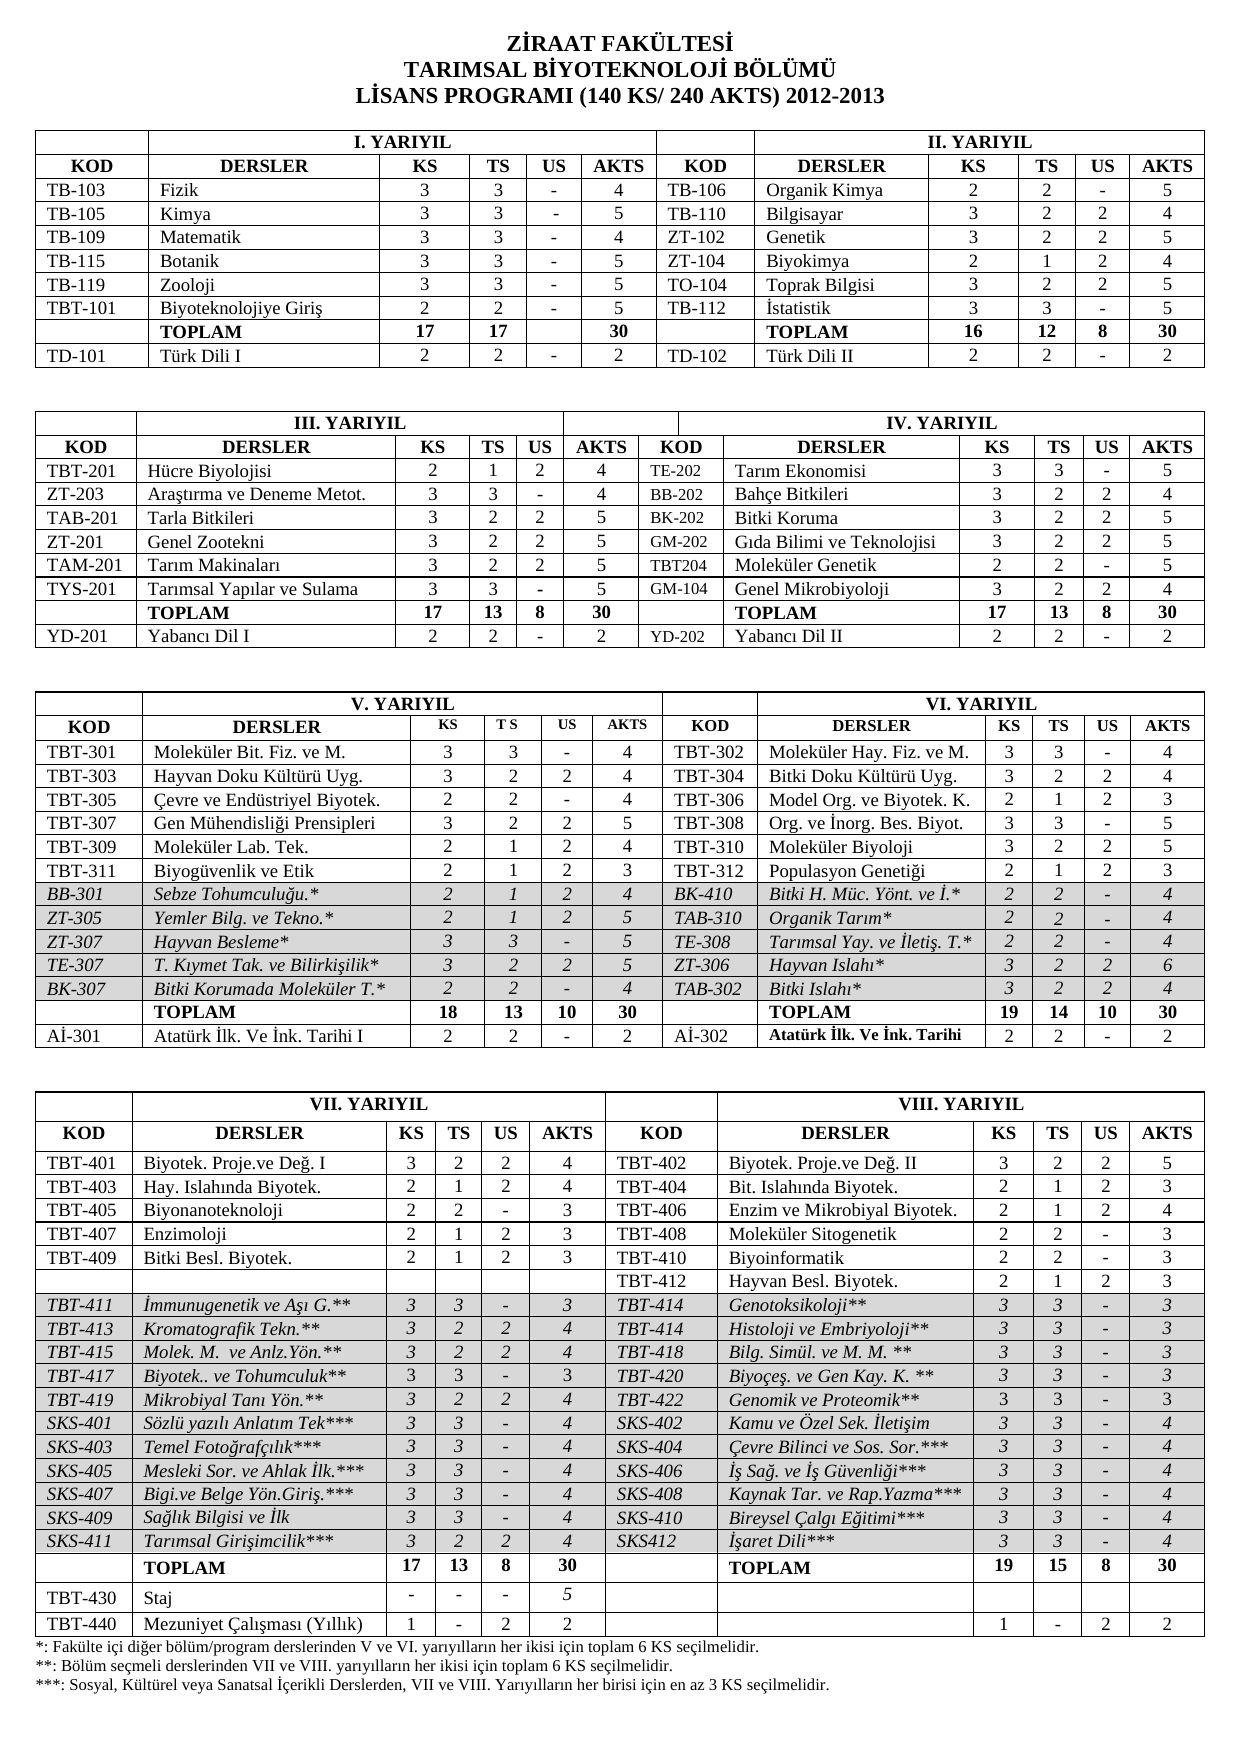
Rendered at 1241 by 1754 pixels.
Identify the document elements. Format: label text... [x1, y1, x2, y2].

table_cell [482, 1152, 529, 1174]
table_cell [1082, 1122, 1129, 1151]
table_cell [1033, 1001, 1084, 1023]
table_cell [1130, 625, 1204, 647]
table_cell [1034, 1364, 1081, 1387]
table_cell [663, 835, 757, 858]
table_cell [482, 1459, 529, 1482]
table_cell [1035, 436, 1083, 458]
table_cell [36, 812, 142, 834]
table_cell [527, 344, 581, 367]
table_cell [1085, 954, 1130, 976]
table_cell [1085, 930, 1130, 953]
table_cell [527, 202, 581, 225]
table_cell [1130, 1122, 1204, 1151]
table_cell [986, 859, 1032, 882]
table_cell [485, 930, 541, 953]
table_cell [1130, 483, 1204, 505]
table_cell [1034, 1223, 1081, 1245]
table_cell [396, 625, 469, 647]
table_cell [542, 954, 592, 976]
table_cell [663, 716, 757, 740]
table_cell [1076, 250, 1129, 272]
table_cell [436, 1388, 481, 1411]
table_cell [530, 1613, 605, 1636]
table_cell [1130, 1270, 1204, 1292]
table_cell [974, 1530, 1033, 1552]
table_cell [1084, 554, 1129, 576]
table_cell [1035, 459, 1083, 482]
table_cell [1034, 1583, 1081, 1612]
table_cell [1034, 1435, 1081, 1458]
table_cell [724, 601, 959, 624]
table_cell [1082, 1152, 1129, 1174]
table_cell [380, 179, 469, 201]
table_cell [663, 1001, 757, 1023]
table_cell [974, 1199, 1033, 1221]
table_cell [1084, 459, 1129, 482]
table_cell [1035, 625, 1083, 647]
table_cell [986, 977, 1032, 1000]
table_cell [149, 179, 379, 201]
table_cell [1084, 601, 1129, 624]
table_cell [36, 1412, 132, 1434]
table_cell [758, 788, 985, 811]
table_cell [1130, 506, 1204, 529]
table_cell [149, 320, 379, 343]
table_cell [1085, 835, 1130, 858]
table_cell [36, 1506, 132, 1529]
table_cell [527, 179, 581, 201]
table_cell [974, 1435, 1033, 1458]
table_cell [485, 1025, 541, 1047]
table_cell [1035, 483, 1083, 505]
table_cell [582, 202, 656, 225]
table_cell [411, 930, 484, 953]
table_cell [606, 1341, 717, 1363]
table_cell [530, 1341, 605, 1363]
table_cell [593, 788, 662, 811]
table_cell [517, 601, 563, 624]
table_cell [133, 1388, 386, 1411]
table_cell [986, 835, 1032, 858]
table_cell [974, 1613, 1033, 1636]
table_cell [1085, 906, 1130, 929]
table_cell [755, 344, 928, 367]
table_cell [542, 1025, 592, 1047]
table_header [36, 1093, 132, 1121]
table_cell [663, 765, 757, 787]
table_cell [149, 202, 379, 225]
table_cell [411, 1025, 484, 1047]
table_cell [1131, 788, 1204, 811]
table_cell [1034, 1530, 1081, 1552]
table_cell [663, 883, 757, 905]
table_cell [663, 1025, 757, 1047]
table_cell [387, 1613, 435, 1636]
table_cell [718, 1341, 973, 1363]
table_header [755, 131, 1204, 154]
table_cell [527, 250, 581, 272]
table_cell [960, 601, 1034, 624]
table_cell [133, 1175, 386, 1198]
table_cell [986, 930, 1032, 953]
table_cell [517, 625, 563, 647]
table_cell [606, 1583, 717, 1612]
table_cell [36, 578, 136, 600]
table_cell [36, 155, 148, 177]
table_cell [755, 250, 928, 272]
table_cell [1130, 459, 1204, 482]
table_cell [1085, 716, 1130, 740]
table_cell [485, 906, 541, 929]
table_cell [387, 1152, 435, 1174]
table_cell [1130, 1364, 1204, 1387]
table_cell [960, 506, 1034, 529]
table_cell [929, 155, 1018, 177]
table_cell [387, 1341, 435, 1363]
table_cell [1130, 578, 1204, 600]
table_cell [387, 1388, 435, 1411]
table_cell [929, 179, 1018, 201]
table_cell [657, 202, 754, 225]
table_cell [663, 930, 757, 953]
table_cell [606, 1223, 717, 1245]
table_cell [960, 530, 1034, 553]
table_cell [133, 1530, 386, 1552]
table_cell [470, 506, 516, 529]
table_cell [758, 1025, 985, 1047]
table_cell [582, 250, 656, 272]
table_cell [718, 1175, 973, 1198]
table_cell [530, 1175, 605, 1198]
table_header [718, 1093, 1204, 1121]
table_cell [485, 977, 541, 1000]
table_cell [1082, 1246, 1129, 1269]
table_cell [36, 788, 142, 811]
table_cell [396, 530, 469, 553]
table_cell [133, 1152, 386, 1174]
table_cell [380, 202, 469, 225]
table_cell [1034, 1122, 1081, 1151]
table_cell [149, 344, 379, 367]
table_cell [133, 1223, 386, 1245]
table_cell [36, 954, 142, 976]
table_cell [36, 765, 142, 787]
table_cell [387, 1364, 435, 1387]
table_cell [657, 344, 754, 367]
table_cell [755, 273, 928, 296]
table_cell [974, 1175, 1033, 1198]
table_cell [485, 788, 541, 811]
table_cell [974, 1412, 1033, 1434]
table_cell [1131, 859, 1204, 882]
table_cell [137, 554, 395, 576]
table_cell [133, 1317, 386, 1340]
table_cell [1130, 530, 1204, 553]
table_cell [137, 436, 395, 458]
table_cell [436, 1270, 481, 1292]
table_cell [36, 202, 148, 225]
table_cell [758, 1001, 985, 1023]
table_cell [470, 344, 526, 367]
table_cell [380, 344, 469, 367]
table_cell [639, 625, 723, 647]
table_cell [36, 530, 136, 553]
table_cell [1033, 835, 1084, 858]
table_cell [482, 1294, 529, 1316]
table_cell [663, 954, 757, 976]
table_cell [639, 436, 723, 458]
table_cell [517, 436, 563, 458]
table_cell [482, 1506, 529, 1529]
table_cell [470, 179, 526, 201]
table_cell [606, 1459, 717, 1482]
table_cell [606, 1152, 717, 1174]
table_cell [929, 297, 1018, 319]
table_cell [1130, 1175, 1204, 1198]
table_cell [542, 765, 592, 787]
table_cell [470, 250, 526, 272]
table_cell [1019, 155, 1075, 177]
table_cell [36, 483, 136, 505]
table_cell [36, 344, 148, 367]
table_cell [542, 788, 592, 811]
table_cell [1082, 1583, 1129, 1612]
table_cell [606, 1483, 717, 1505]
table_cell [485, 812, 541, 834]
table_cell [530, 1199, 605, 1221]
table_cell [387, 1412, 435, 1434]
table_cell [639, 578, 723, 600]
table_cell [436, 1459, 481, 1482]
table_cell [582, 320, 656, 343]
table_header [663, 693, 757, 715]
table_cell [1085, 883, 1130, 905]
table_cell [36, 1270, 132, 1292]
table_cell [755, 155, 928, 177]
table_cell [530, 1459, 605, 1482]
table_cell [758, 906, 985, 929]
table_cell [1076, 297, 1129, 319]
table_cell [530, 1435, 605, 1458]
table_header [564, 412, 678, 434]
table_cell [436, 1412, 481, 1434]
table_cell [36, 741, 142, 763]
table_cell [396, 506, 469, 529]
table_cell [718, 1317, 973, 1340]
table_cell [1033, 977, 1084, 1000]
text **: Bölüm seçmeli derslerinden VII ve VIII. yarıyılların her ikisi için toplam 6 KS seçilmelidir. [35, 1656, 1205, 1675]
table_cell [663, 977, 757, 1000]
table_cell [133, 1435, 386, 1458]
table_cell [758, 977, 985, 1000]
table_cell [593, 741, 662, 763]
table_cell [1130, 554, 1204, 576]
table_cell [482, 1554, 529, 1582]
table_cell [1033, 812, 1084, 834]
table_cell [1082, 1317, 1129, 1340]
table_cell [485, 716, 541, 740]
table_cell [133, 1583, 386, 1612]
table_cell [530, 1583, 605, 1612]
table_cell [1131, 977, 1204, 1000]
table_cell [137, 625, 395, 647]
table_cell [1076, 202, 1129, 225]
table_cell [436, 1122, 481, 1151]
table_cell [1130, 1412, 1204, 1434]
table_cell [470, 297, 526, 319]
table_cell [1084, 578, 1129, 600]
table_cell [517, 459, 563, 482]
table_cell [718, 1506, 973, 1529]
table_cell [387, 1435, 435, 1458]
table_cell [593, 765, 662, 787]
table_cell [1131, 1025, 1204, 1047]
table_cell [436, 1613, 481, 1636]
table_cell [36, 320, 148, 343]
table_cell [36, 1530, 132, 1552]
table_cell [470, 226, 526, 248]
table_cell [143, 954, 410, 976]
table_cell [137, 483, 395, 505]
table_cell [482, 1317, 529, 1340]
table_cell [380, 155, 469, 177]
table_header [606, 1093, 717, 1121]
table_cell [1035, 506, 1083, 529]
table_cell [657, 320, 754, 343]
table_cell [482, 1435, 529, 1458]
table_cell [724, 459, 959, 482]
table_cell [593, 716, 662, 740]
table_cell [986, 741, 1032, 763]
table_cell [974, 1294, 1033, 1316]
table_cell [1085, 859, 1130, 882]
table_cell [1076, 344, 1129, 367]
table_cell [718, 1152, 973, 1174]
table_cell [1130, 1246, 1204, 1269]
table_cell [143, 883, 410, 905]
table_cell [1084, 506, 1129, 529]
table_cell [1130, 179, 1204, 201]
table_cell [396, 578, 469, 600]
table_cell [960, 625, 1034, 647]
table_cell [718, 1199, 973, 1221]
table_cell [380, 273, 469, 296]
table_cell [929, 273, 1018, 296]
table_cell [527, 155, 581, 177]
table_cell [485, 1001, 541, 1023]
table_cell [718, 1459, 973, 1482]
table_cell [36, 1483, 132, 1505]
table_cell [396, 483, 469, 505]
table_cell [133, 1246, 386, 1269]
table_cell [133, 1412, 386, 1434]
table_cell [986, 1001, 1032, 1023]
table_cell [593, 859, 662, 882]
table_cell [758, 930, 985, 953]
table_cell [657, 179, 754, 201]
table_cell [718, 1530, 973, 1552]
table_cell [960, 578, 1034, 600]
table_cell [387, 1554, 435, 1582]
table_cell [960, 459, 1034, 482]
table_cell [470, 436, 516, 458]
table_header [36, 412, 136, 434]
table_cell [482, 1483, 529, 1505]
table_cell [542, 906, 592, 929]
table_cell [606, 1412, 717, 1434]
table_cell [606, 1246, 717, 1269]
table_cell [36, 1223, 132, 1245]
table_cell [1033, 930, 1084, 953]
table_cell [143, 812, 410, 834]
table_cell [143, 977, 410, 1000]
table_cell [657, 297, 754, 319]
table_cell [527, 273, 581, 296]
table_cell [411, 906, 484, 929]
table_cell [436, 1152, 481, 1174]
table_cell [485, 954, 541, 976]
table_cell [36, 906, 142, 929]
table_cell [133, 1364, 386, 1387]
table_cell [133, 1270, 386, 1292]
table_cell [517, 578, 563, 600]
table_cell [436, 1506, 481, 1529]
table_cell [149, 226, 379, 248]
text ***: Sosyal, Kültürel veya Sanatsal İçerikli Derslerden, VII ve VIII. Yarıyılların her birisi için en az 3 KS seçilmelidir. [35, 1675, 1205, 1694]
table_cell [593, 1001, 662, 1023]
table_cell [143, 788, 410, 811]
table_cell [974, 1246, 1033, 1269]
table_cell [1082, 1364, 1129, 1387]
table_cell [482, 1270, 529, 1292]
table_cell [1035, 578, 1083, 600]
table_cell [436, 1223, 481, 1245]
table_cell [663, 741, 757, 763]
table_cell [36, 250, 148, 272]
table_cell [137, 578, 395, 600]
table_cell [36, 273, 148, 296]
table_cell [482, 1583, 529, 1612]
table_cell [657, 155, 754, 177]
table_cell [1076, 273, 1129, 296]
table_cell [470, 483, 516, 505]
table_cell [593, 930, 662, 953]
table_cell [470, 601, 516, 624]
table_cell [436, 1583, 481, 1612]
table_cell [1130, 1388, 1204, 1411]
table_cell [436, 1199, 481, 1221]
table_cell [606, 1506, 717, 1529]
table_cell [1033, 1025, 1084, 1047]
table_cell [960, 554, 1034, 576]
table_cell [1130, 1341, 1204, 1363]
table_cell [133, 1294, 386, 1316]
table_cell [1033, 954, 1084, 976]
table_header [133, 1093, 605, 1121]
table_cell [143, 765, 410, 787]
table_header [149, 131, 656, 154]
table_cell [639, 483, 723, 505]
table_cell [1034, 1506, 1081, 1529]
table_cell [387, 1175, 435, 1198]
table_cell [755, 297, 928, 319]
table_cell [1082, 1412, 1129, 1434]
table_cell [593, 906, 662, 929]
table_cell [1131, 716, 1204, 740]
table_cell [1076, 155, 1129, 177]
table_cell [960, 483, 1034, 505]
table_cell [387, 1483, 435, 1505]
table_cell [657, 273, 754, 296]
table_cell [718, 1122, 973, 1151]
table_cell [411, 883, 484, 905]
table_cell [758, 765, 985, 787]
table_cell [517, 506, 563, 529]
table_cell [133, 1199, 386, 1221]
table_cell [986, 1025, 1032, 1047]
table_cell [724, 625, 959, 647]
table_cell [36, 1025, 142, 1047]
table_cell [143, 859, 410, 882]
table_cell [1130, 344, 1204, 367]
text ZİRAAT FAKÜLTESİ [35, 29, 1205, 56]
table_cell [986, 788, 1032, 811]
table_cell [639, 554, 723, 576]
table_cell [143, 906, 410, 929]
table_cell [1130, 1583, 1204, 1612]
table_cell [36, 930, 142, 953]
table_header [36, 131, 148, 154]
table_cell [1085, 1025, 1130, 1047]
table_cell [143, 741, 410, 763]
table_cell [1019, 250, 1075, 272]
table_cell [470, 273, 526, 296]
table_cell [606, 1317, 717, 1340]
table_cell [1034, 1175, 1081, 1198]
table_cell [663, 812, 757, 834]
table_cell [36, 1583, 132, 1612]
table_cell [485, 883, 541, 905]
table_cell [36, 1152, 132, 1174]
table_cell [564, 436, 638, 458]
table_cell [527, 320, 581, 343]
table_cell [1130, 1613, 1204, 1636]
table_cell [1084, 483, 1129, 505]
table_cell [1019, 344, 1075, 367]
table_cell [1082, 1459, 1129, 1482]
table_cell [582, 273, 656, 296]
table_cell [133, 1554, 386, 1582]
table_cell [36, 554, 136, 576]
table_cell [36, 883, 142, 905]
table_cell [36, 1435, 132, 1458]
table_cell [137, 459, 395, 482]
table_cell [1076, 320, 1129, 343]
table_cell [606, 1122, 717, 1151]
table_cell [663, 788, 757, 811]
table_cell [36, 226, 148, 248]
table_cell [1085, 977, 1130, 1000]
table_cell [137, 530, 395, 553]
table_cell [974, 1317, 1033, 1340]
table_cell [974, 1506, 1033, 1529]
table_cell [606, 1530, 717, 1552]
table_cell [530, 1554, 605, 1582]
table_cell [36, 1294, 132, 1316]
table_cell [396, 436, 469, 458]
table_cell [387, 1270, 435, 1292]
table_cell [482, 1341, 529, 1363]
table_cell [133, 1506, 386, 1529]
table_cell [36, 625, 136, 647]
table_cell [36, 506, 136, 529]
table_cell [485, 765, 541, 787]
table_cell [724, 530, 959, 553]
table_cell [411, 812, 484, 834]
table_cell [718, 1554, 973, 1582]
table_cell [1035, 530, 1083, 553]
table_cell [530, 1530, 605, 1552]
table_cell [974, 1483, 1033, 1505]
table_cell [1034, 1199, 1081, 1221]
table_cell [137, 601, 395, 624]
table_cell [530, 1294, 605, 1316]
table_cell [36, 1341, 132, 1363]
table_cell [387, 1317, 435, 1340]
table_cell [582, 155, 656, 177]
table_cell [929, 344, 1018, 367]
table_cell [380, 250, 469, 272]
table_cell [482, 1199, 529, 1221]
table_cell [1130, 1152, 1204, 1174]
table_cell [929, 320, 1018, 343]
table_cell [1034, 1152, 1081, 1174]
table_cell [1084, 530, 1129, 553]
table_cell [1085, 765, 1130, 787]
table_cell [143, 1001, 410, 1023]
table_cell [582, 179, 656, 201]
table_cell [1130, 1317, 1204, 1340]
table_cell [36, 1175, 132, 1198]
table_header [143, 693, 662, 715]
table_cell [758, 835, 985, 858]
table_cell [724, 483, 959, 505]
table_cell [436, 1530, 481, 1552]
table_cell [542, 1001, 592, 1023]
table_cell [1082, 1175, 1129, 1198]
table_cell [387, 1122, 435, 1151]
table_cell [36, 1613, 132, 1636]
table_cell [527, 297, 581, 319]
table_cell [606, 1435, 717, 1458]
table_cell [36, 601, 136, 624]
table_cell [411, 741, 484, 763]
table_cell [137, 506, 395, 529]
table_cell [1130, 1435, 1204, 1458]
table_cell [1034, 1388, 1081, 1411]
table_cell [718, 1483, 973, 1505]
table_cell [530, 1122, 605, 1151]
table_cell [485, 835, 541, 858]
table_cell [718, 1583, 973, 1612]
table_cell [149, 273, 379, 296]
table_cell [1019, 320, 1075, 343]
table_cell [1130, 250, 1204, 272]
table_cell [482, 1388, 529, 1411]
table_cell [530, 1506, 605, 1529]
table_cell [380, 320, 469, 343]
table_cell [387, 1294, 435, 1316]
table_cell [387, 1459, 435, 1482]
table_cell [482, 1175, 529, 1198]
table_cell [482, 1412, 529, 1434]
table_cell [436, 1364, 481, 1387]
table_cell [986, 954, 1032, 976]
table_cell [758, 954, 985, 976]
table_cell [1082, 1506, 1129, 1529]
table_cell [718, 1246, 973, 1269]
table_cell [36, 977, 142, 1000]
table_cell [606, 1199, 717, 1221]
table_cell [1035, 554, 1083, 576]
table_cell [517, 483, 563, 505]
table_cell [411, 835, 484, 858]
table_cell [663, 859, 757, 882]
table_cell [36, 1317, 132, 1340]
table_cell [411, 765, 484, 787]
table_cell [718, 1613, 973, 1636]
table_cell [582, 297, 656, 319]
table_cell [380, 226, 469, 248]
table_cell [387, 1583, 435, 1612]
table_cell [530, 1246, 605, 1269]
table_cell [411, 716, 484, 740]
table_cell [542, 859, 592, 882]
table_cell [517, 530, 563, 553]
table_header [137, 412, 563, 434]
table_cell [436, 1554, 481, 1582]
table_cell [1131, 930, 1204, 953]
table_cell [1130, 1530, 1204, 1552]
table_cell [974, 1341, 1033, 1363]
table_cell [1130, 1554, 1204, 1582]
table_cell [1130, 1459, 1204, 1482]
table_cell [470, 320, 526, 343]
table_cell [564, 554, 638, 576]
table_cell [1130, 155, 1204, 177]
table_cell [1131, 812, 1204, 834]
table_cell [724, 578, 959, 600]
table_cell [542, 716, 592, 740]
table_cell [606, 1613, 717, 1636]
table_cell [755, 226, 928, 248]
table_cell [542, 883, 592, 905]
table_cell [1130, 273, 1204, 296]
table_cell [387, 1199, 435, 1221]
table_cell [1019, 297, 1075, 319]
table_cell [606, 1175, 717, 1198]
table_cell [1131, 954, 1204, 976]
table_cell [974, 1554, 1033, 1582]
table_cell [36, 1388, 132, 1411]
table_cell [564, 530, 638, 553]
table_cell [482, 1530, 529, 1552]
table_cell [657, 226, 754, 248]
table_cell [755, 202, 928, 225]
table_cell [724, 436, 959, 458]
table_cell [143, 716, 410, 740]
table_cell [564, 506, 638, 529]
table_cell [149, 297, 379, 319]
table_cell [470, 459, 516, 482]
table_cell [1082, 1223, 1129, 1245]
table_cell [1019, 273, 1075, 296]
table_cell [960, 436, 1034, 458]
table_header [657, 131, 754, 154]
text TARIMSAL BİYOTEKNOLOJİ BÖLÜMÜ [35, 56, 1205, 82]
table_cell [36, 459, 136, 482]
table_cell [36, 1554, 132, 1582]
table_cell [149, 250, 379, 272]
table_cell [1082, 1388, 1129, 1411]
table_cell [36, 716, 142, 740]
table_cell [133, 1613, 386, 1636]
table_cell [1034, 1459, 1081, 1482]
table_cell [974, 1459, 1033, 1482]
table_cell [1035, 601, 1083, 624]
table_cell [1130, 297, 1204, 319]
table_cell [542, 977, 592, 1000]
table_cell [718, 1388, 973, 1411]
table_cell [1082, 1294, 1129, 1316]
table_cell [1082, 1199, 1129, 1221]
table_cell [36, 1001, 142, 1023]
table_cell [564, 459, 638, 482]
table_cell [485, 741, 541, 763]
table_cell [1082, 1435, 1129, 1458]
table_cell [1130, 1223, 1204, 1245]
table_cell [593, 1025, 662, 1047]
text *: Fakülte içi diğer bölüm/program derslerinden V ve VI. yarıyılların her ikisi için toplam 6 KS seçilmelidir. [35, 1637, 1205, 1656]
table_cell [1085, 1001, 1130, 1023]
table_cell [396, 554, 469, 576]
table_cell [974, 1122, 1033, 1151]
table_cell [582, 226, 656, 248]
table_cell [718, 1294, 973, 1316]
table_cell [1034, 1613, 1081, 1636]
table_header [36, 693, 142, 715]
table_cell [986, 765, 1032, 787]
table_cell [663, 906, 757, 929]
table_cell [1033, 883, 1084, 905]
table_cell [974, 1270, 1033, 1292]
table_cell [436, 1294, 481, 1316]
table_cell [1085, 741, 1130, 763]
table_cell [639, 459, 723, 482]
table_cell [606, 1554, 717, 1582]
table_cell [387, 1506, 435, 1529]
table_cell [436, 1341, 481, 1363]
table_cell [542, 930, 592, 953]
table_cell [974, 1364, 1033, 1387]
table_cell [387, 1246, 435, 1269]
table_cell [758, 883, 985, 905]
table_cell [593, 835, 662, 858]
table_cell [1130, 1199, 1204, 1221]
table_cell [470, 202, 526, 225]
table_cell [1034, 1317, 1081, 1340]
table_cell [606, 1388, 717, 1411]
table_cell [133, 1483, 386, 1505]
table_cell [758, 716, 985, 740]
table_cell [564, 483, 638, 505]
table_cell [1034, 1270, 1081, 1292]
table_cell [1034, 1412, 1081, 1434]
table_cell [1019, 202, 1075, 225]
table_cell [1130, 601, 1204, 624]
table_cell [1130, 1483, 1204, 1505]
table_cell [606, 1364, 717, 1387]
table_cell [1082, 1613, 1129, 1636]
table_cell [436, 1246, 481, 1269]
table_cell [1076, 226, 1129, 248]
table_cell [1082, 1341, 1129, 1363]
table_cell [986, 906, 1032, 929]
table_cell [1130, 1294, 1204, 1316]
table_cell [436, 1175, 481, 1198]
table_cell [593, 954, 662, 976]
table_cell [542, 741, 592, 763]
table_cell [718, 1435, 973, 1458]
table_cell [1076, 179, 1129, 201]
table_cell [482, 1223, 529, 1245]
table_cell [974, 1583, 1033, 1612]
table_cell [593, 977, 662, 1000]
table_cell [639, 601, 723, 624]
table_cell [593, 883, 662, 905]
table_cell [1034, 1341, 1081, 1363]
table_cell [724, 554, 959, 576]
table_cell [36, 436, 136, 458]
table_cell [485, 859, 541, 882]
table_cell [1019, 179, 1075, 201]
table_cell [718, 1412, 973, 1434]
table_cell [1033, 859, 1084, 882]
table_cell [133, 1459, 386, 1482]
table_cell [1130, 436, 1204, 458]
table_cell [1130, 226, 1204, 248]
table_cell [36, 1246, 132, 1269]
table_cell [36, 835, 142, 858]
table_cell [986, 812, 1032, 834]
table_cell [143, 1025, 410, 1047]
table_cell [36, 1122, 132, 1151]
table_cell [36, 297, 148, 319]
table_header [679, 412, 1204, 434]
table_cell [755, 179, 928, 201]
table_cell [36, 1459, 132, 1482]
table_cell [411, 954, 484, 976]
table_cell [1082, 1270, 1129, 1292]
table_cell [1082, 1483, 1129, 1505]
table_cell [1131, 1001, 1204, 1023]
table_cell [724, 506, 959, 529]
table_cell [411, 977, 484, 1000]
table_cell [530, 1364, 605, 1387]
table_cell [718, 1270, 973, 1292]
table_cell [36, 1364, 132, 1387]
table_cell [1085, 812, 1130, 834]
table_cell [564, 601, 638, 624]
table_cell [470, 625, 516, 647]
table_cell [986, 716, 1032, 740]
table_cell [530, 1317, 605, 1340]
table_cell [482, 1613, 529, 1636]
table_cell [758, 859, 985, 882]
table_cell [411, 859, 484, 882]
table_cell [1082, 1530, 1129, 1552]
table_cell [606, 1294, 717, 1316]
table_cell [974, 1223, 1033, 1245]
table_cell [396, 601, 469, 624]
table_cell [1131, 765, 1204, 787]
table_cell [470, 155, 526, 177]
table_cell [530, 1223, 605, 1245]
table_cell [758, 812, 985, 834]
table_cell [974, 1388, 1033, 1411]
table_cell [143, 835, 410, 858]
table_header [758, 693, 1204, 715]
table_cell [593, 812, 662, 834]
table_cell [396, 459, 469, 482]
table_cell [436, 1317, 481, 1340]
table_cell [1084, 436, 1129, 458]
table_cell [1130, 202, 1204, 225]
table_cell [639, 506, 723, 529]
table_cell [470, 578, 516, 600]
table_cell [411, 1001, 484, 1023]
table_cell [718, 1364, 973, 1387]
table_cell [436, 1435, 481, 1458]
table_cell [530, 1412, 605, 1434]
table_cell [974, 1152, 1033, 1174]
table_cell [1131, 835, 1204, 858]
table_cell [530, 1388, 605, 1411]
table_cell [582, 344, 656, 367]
text LİSANS PROGRAMI (140 KS/ 240 AKTS) 2012-2013 [35, 82, 1205, 109]
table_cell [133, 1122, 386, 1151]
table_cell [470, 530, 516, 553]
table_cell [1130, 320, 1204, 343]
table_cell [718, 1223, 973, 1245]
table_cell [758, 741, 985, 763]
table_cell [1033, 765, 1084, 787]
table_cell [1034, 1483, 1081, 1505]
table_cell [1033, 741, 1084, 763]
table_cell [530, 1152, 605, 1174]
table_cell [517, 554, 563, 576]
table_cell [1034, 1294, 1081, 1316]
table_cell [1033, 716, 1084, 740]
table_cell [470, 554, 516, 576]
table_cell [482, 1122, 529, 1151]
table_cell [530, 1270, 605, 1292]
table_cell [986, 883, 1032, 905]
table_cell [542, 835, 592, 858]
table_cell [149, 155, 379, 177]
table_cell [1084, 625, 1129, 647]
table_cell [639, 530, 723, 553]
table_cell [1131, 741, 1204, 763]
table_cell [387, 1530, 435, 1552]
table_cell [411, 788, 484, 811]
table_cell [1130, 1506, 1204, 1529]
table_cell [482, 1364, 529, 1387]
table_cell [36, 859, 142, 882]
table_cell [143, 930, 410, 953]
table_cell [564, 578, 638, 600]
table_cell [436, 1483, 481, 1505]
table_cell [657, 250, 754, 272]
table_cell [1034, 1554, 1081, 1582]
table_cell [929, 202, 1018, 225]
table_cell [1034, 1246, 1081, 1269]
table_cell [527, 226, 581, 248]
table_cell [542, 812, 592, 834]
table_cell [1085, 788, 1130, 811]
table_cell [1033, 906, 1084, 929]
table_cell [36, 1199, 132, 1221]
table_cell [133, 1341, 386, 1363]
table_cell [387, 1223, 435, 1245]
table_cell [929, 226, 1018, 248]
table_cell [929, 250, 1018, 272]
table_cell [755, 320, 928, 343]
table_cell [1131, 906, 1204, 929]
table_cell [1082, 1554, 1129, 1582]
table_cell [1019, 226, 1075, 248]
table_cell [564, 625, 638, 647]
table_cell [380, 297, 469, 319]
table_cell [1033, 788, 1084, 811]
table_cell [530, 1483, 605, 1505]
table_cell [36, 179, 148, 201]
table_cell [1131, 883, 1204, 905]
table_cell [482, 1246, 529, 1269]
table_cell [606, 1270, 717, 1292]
